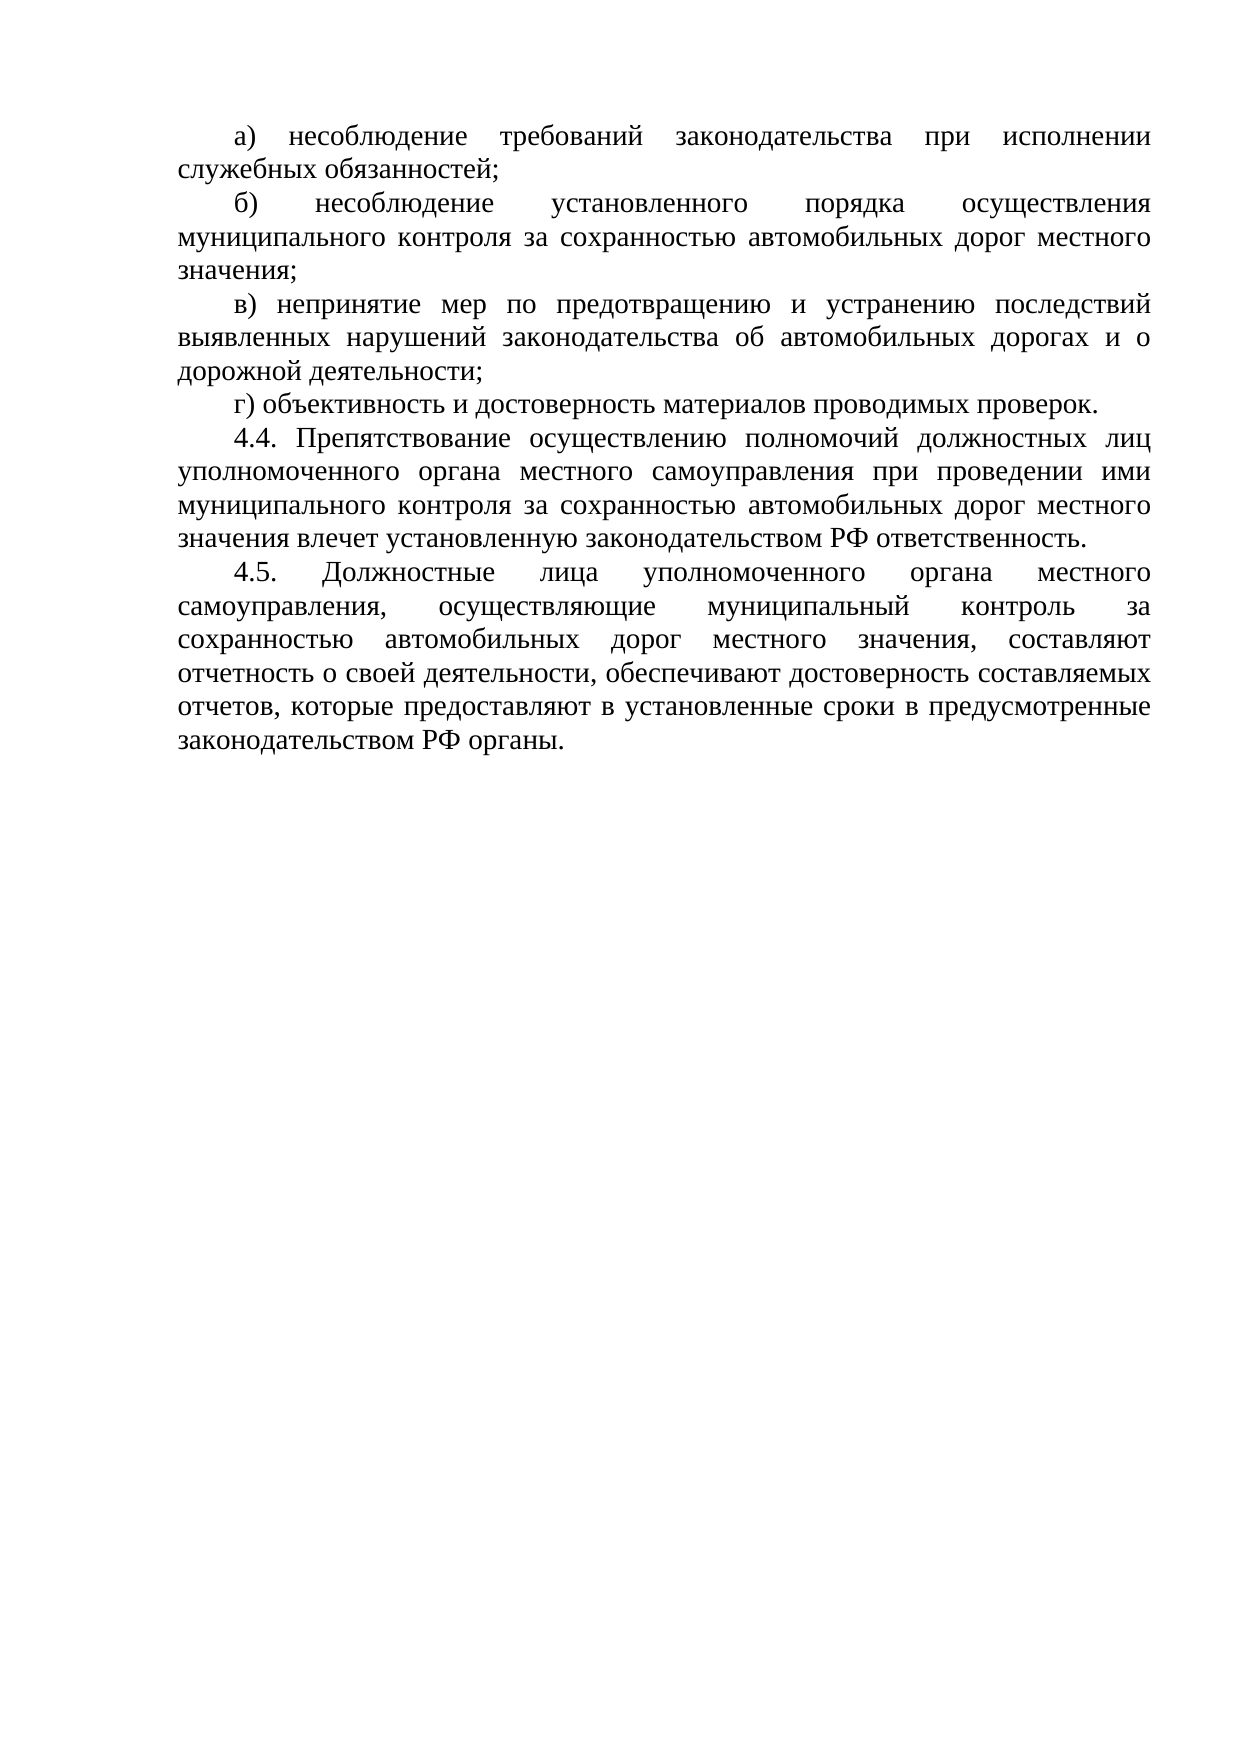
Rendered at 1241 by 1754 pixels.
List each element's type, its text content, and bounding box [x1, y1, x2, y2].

text в) непринятие мер по предотвращению и устранению последствий выявленных нарушений законодательства об автомобильных дорогах и о дорожной деятельности; [177, 286, 1152, 386]
text 4.5. Должностные лица уполномоченного органа местного самоуправления, осуществляющие муниципальный контроль за сохранностью автомобильных дорог местного значения, составляют отчетность о своей деятельности, обеспечивают достоверность составляемых отчетов, которые предоставляют в установленные сроки в предусмотренные законодательством РФ органы. [177, 554, 1152, 755]
text 4.4. Препятствование осуществлению полномочий должностных лиц уполномоченного органа местного самоуправления при проведении ими муниципального контроля за сохранностью автомобильных дорог местного значения влечет установленную законодательством РФ ответственность. [177, 420, 1152, 554]
text б) несоблюдение установленного порядка осуществления муниципального контроля за сохранностью автомобильных дорог местного значения; [177, 185, 1152, 286]
text г) объективность и достоверность материалов проводимых проверок. [177, 386, 1152, 420]
text а) несоблюдение требований законодательства при исполнении служебных обязанностей; [177, 118, 1152, 185]
